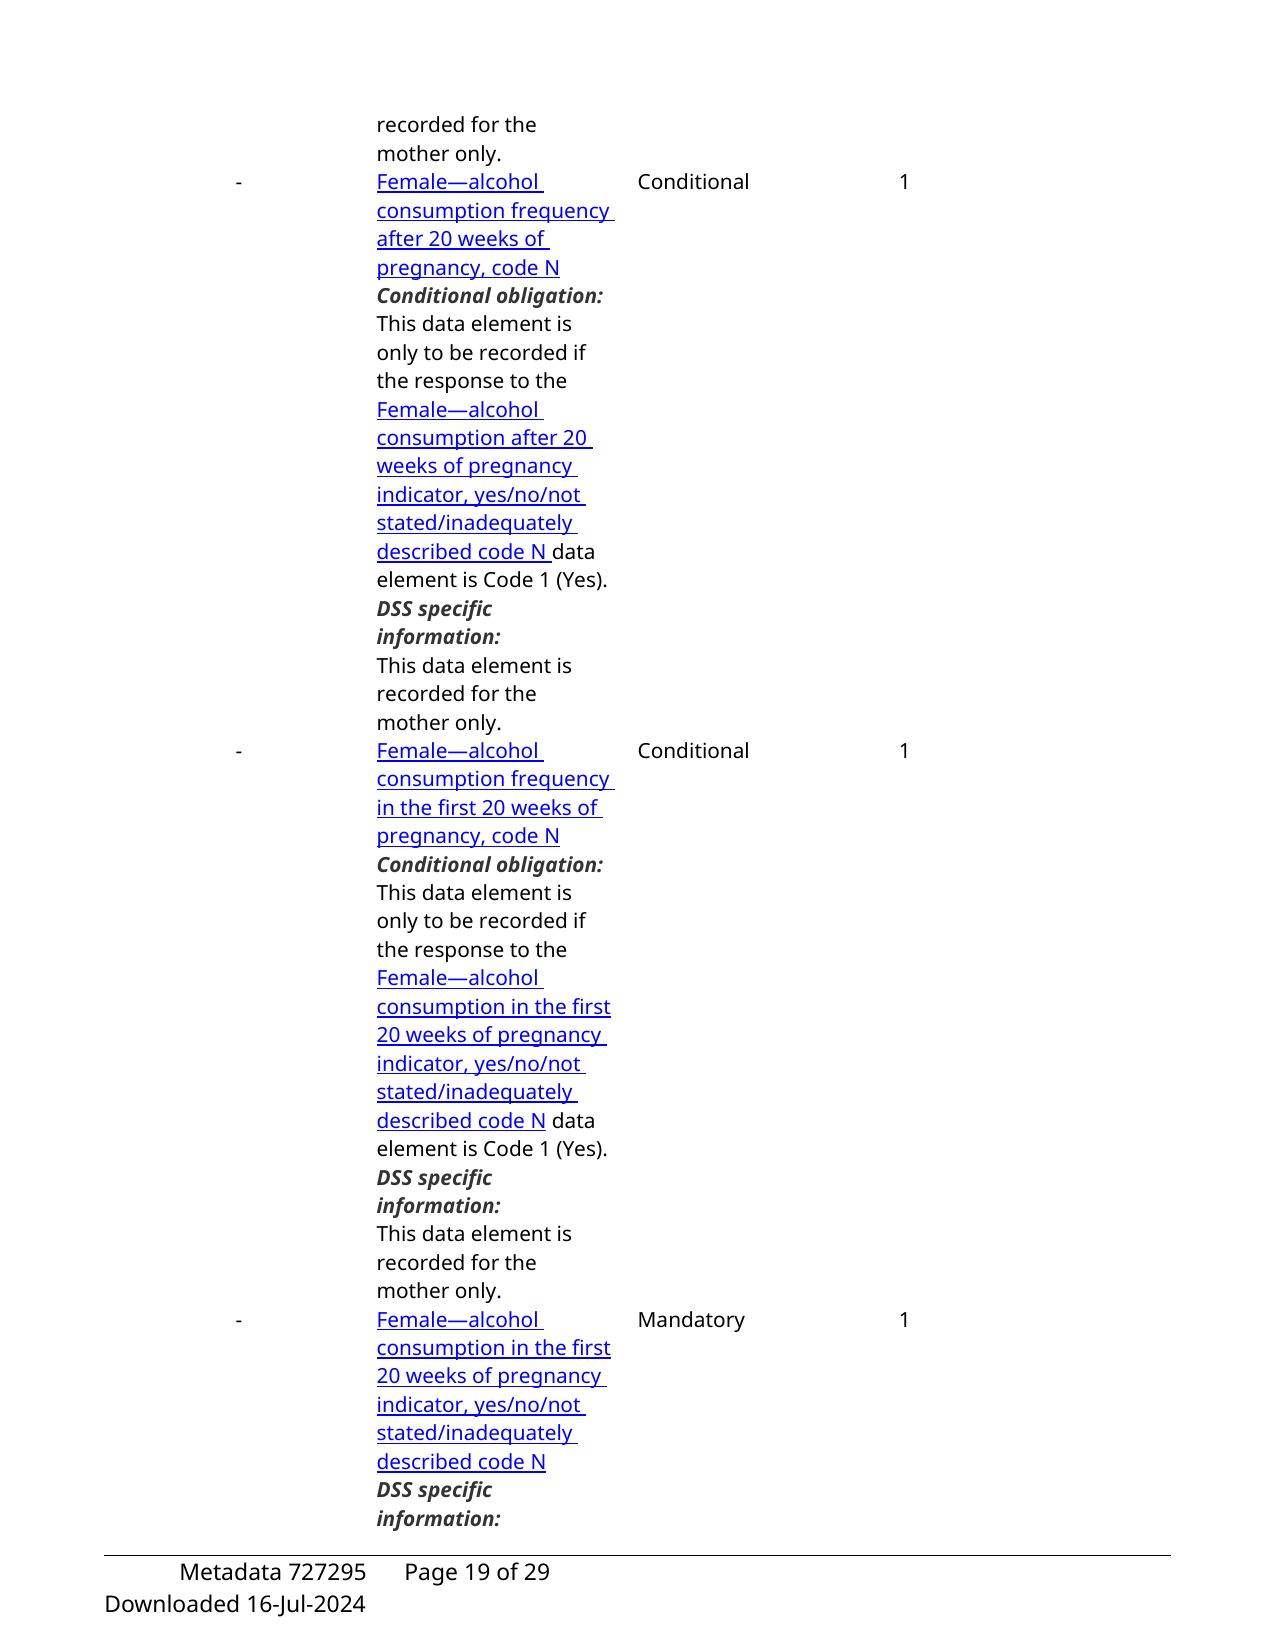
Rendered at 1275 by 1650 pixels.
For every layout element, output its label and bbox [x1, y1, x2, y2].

table_cell [93, 110, 1159, 1532]
